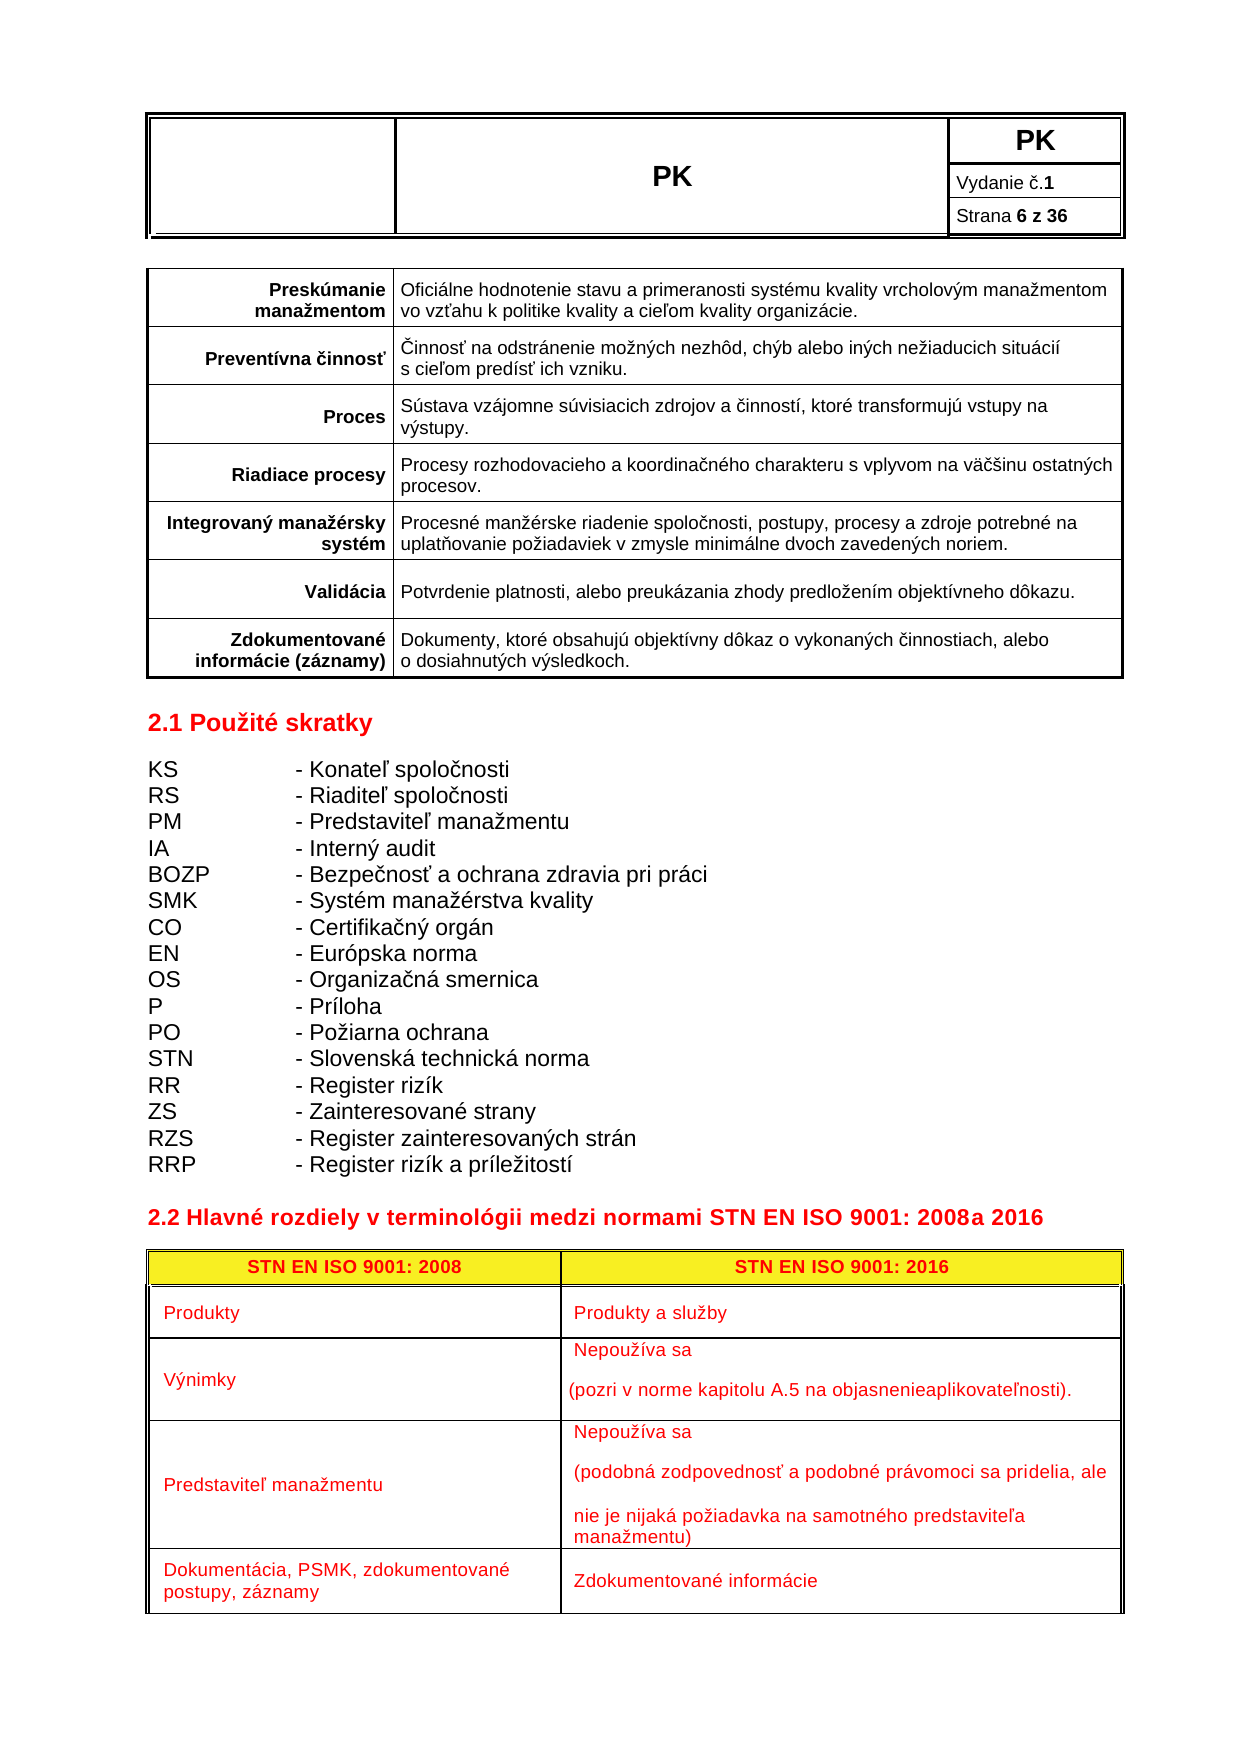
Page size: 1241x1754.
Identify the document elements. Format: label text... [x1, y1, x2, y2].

table_cell Proces [149, 385, 393, 442]
text IA - Interný audit [148, 834, 1122, 861]
text 2.2 Hlavné rozdiely v terminológii medzi normami STN EN ISO 9001: 2008a 2016 [148, 1203, 1122, 1230]
table_cell Produkty a služby [562, 1284, 1123, 1337]
text P - Príloha [148, 993, 1122, 1019]
table_cell - Potvrdenie platnosti, alebo preukázania zhody predložením objektívneho dôkazu. [394, 560, 1121, 617]
text BOZP - Bezpečnosť a ochrana zdravia pri práci [148, 861, 1122, 887]
text RZS - Register zainteresovaných strán [148, 1124, 1122, 1151]
text OS - Organizačná smernica [148, 966, 1122, 993]
text SMK - Systém manažérstva kvality [148, 887, 1122, 914]
table_cell Validácia [149, 560, 393, 617]
table_cell - Činnosť na odstránenie možných nezhôd, chýb alebo iných nežiaducich situácií s cieľom predísť ich vzniku. [394, 327, 1121, 384]
table_cell Zdokumentované informácie (záznamy) [149, 619, 393, 676]
table_cell - Sústava vzájomne súvisiacich zdrojov a činností, ktoré transformujú vstupy na výstupy. [394, 385, 1121, 442]
text RRP - Register rizík a príležitostí [148, 1151, 1122, 1177]
text CO - Certifikačný orgán [148, 914, 1122, 940]
table_cell Nepoužíva sa (podobná zodpovednosť a podobné právomoci sa pridelia, ale nie je nijaká požiadavka na samotného predstaviteľa manažmentu) [562, 1421, 1120, 1548]
text PM - Predstaviteľ manažmentu [148, 808, 1122, 834]
text 2.1 Použité skratky [148, 708, 1122, 736]
table_cell - Procesné manžérske riadenie spoločnosti, postupy, procesy a zdroje potrebné na uplatňovanie požiadaviek v zmysle minimálne dvoch zavedených noriem. [394, 502, 1121, 559]
text EN - Európska norma [148, 940, 1122, 966]
table_header STN EN ISO 9001: 2016 [562, 1252, 1121, 1284]
table_cell - Dokumenty, ktoré obsahujú objektívny dôkaz o vykonaných činnostiach, alebo o dosiahnutých výsledkoch. [394, 619, 1121, 676]
table_cell Integrovaný manažérsky systém [149, 502, 393, 559]
table_cell Riadiace procesy [149, 444, 393, 501]
text STN - Slovenská technická norma [148, 1045, 1122, 1072]
table_cell Dokumentácia, PSMK, zdokumentované postupy, záznamy [150, 1549, 560, 1613]
table_cell - Oficiálne hodnotenie stavu a primeranosti systému kvality vrcholovým manažmentom vo vzťahu k politike kvality a cieľom kvality organizácie. [394, 269, 1121, 326]
table_cell Preskúmanie manažmentom [149, 269, 393, 326]
table_cell Zdokumentované informácie [562, 1549, 1120, 1613]
table_cell Nepoužíva sa (pozri v norme kapitolu A.5 na objasnenieaplikovateľnosti). [562, 1339, 1120, 1419]
text RR - Register rizík [148, 1072, 1122, 1098]
table_cell Predstaviteľ manažmentu [150, 1421, 560, 1548]
table_header STN EN ISO 9001: 2008 [149, 1252, 560, 1284]
text KS - Konateľ spoločnosti [148, 756, 1122, 782]
text PO - Požiarna ochrana [148, 1019, 1122, 1045]
table_cell Preventívna činnosť [149, 327, 393, 384]
table_cell - Procesy rozhodovacieho a koordinačného charakteru s vplyvom na väčšinu ostatných procesov. [394, 444, 1121, 501]
text ZS - Zainteresované strany [148, 1098, 1122, 1124]
table_cell Produkty [148, 1284, 560, 1337]
text RS - Riaditeľ spoločnosti [148, 782, 1122, 808]
table_cell Výnimky [150, 1339, 560, 1419]
